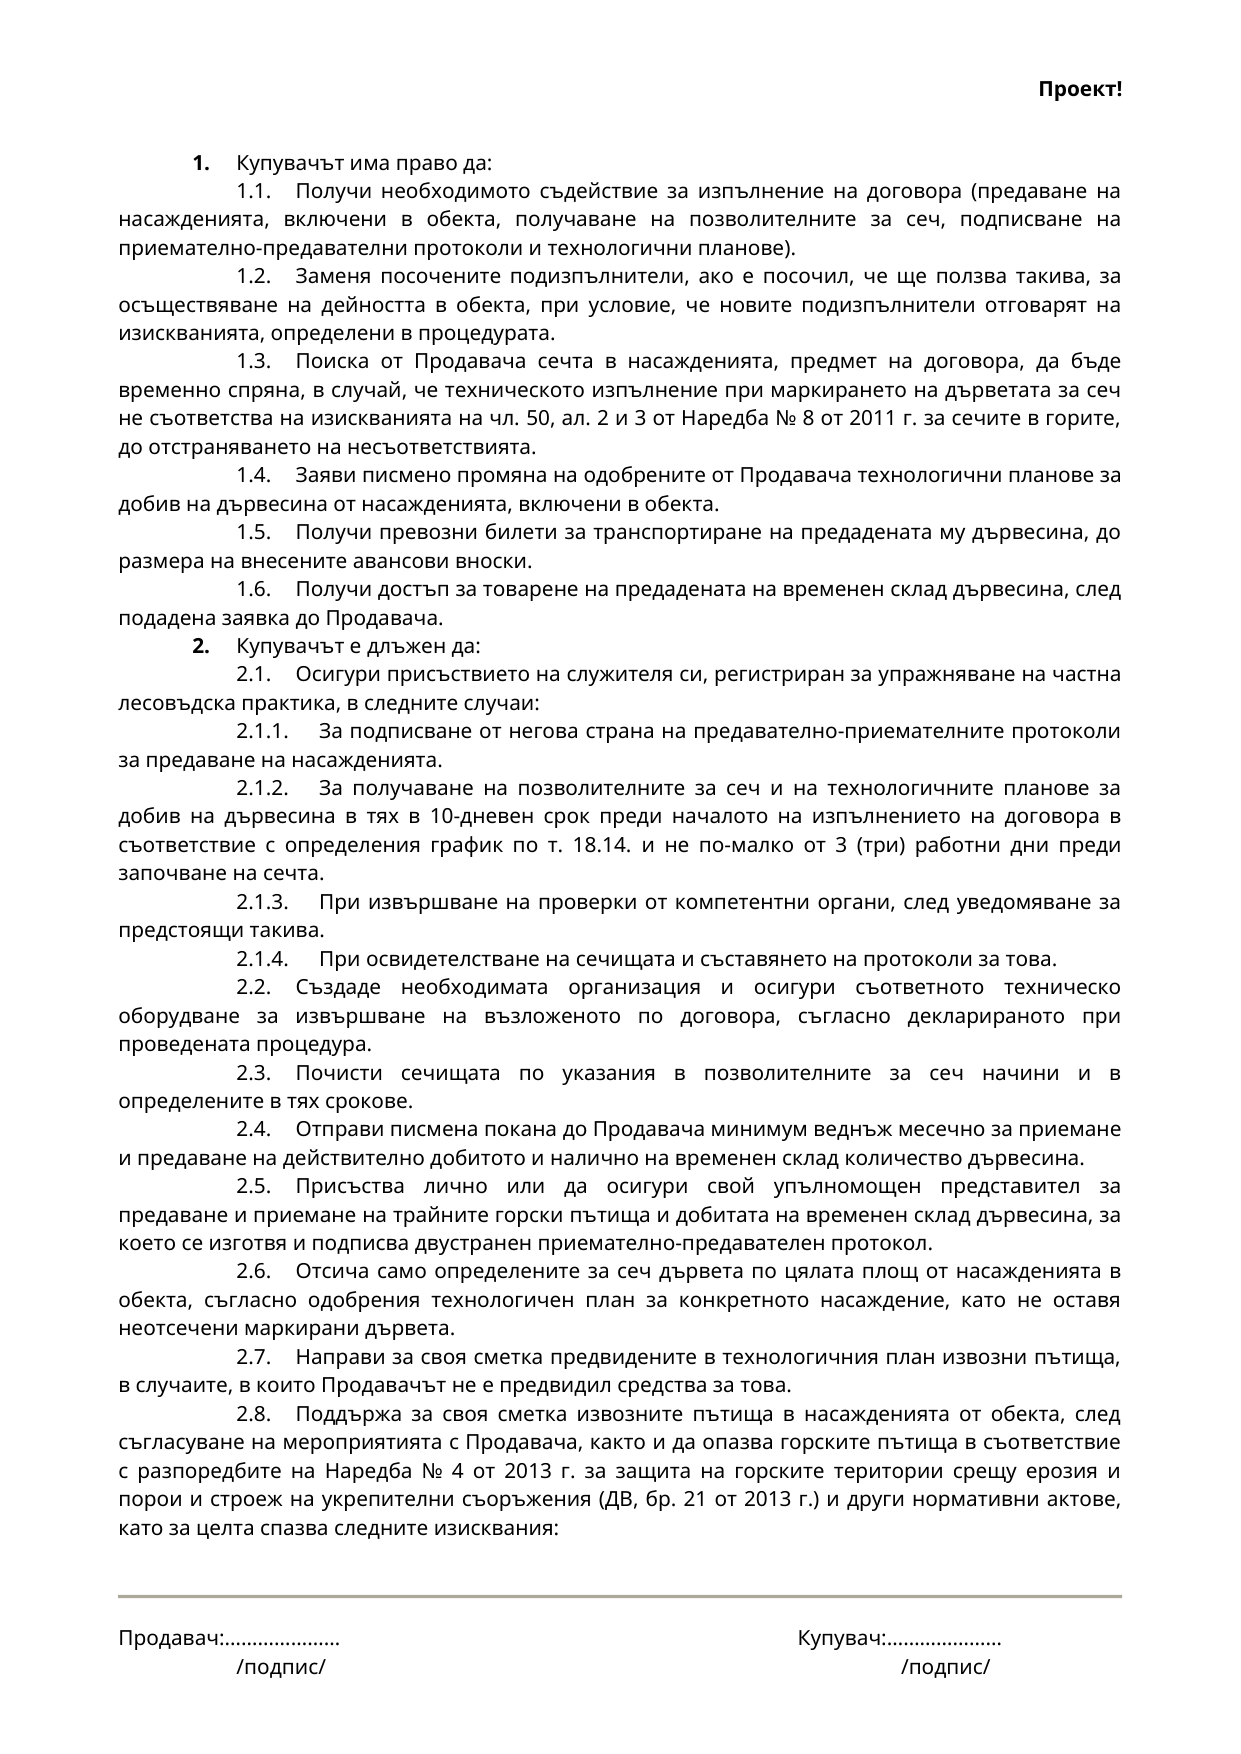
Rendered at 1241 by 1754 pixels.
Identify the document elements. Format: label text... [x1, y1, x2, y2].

list Заменя посочените подизпълнители, ако е посочил, че ще ползва такива, за осъществяване на дейността в обекта, при условие, че новите подизпълнители отговарят на изискванията, определени в процедурата. [118, 261, 1122, 347]
list Направи за своя сметка предвидените в технологичния план извозни пътища, в случаите, в които Продавачът не е предвидил средства за това. [118, 1342, 1122, 1399]
list За подписване от негова страна на предавателно-приемателните протоколи за предаване на насажденията. [118, 716, 1122, 773]
list Поддържа за своя сметка извозните пътища в насажденията от обекта, след съгласуване на мероприятията с Продавача, както и да опазва горските пътища в съответствие с разпоредбите на Наредба № 4 от 2013 г. за защита на горските територии срещу ерозия и порои и строеж на укрепителни съоръжения (ДВ, бр. 21 от 2013 г.) и други нормативни актове, като за целта спазва следните изисквания: [118, 1399, 1122, 1541]
list Присъства лично или да осигури свой упълномощен представител за предаване и приемане на трайните горски пътища и добитата на временен склад дървесина, за което се изготвя и подписва двустранен приемателно-предавателен протокол. [118, 1171, 1122, 1257]
list Отправи писмена покана до Продавача минимум веднъж месечно за приемане и предаване на действително добитото и налично на временен склад количество дървесина. [118, 1114, 1122, 1171]
list Осигури присъствието на служителя си, регистриран за упражняване на частна лесовъдска практика, в следните случаи: [118, 659, 1122, 716]
list Създаде необходимата организация и осигури съответното техническо оборудване за извършване на възложеното по договора, съгласно декларираното при проведената процедура. [118, 972, 1122, 1058]
list Отсича само определените за сеч дървета по цялата площ от насажденията в обекта, съгласно одобрения технологичен план за конкретното насаждение, като не оставя неотсечени маркирани дървета. [118, 1257, 1122, 1342]
list Заяви писмено промяна на одобрените от Продавача технологични планове за добив на дървесина от насажденията, включени в обекта. [118, 460, 1122, 517]
list Купувачът има право да: [118, 148, 1122, 176]
list Почисти сечищата по указания в позволителните за сеч начини и в определените в тях срокове. [118, 1058, 1122, 1114]
list При освидетелстване на сечищата и съставянето на протоколи за това. [118, 944, 1122, 972]
list Поиска от Продавача сечта в насажденията, предмет на договора, да бъде временно спряна, в случай, че техническото изпълнение при маркирането на дърветата за сеч не съответства на изискванията на чл. 50, ал. 2 и 3 от Наредба № 8 от 2011 г. за сечите в горите, до отстраняването на несъответствията. [118, 347, 1122, 460]
list За получаване на позволителните за сеч и на технологичните планове за добив на дървесина в тях в 10-дневен срок преди началото на изпълнението на договора в съответствие с определения график по т. 18.14. и не по-малко от 3 (три) работни дни преди започване на сечта. [118, 773, 1122, 887]
list Получи необходимото съдействие за изпълнение на договора (предаване на насажденията, включени в обекта, получаване на позволителните за сеч, подписване на приемателно-предавателни протоколи и технологични планове). [118, 176, 1122, 261]
list Купувачът e длъжен да: [118, 631, 1122, 659]
list Получи достъп за товарене на предадената на временен склад дървесина, след подадена заявка до Продавача. [118, 574, 1122, 631]
list При извършване на проверки от компетентни органи, след уведомяване за предстоящи такива. [118, 887, 1122, 944]
list Получи превозни билети за транспортиране на предадената му дървесина, до размера на внесените авансови вноски. [118, 517, 1122, 574]
